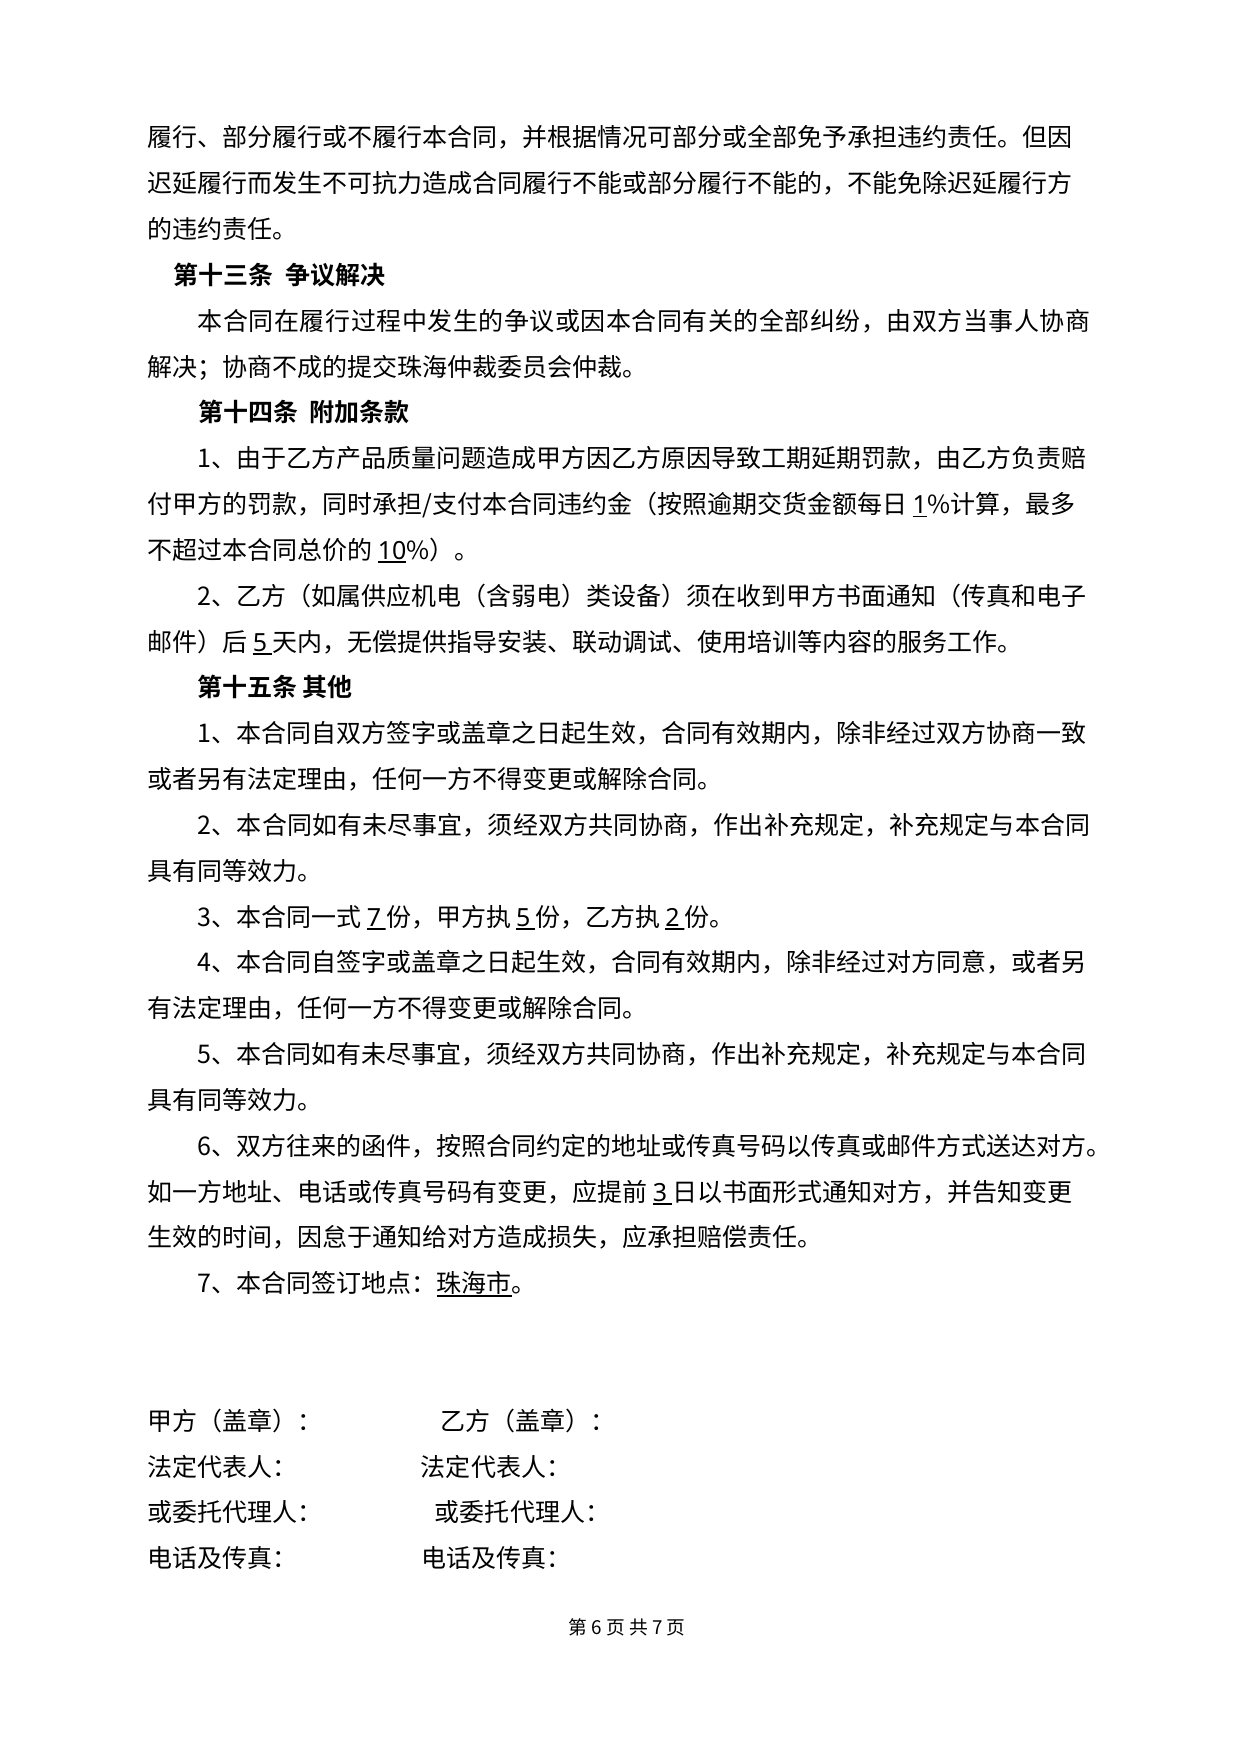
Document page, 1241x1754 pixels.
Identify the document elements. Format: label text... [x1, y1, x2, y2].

text 1、本合同自双方签字或盖章之日起生效，合同有效期内，除非经过双方协商一致或者另有法定理由，任何一方不得变更或解除合同。 [148, 706, 1092, 798]
text 第十五条 其他 [148, 660, 1092, 706]
text 2、本合同如有未尽事宜，须经双方共同协商，作出补充规定，补充规定与本合同具有同等效力。 [148, 798, 1092, 889]
text 或委托代理人： 或委托代理人： [148, 1485, 1092, 1531]
text 本合同在履行过程中发生的争议或因本合同有关的全部纠纷，由双方当事人协商解决；协商不成的提交珠海仲裁委员会仲裁。 [148, 293, 1092, 385]
text 2、乙方（如属供应机电（含弱电）类设备）须在收到甲方书面通知（传真和电子邮件）后5天内，无偿提供指导安装、联动调试、使用培训等内容的服务工作。 [148, 568, 1092, 660]
text 第十三条 争议解决 [148, 248, 1092, 293]
text 7、本合同签订地点：珠海市。 [148, 1256, 1092, 1302]
text 5、本合同如有未尽事宜，须经双方共同协商，作出补充规定，补充规定与本合同具有同等效力。 [148, 1027, 1092, 1118]
text 4、本合同自签字或盖章之日起生效，合同有效期内，除非经过对方同意，或者另有法定理由，任何一方不得变更或解除合同。 [148, 935, 1092, 1027]
text 电话及传真： 电话及传真： [148, 1531, 1092, 1577]
text 第十四条 附加条款 [148, 385, 1092, 431]
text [148, 110, 1092, 248]
text 1、由于乙方产品质量问题造成甲方因乙方原因导致工期延期罚款，由乙方负责赔付甲方的罚款，同时承担/支付本合同违约金（按照逾期交货金额每日1%计算，最多不超过本合同总价的10%）。 [148, 431, 1092, 568]
text 6、双方往来的函件，按照合同约定的地址或传真号码以传真或邮件方式送达对方。如一方地址、电话或传真号码有变更，应提前3日以书面形式通知对方，并告知变更生效的时间，因怠于通知给对方造成损失，应承担赔偿责任。 [148, 1118, 1092, 1256]
text 甲方（盖章）： 乙方（盖章）： [148, 1393, 1164, 1439]
text 法定代表人： 法定代表人： [148, 1439, 1092, 1485]
text 3、本合同一式7份，甲方执5份，乙方执2份。 [148, 889, 1092, 935]
